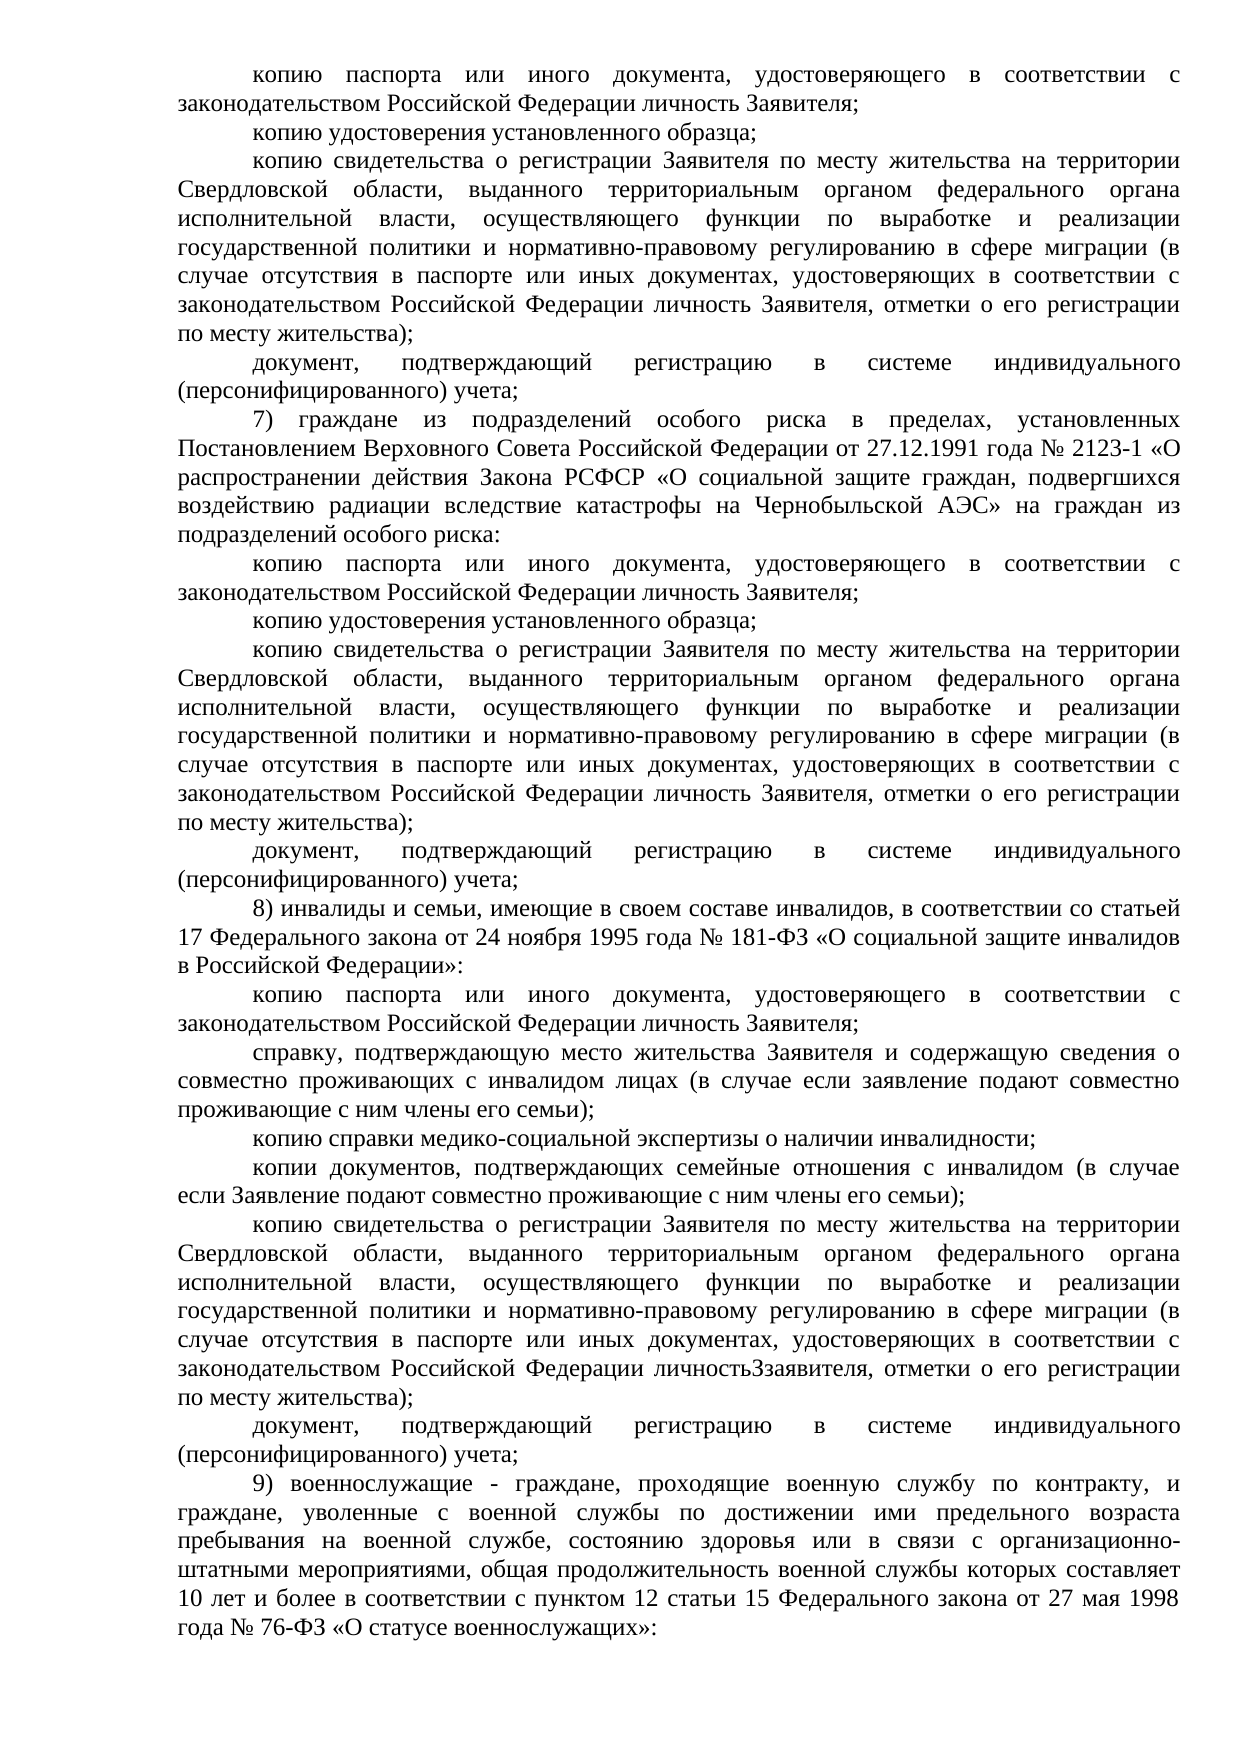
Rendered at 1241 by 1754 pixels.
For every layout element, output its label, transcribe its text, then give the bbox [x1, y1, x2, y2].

text копии документов, подтверждающих семейные отношения с инвалидом (в случае если Заявление подают совместно проживающие с ним члены его семьи); [177, 1152, 1181, 1209]
text документ, подтверждающий регистрацию в системе индивидуального (персонифицированного) учета; [177, 1410, 1181, 1468]
text копию удостоверения установленного образца; [177, 605, 1181, 634]
text 9) военнослужащие - граждане, проходящие военную службу по контракту, и граждане, уволенные с военной службы по достижении ими предельного возраста пребывания на военной службе, состоянию здоровья или в связи с организационно-штатными мероприятиями, общая продолжительность военной службы которых составляет 10 лет и более в соответствии с пунктом 12 статьи 15 Федерального закона от 27 мая 1998 года № 76-ФЗ «О статусе военнослужащих»: [177, 1468, 1181, 1640]
text копию паспорта или иного документа, удостоверяющего в соответствии с законодательством Российской Федерации личность Заявителя; [177, 979, 1181, 1037]
text справку, подтверждающую место жительства Заявителя и содержащую сведения о совместно проживающих с инвалидом лицах (в случае если заявление подают совместно проживающие с ним члены его семьи); [177, 1037, 1181, 1123]
text документ, подтверждающий регистрацию в системе индивидуального (персонифицированного) учета; [177, 835, 1181, 893]
text 7) граждане из подразделений особого риска в пределах, установленных Постановлением Верховного Совета Российской Федерации от 27.12.1991 года № 2123-1 «О распространении действия Закона РСФСР «О социальной защите граждан, подвергшихся воздействию радиации вследствие катастрофы на Чернобыльской АЭС» на граждан из подразделений особого риска: [177, 404, 1181, 548]
text копию свидетельства о регистрации Заявителя по месту жительства на территории Свердловской области, выданного территориальным органом федерального органа исполнительной власти, осуществляющего функции по выработке и реализации государственной политики и нормативно-правовому регулированию в сфере миграции (в случае отсутствия в паспорте или иных документах, удостоверяющих в соответствии с законодательством Российской Федерации личностьЗзаявителя, отметки о его регистрации по месту жительства); [177, 1209, 1181, 1410]
text документ, подтверждающий регистрацию в системе индивидуального (персонифицированного) учета; [177, 347, 1181, 404]
text копию паспорта или иного документа, удостоверяющего в соответствии с законодательством Российской Федерации личность Заявителя; [177, 59, 1181, 117]
text 8) инвалиды и семьи, имеющие в своем составе инвалидов, в соответствии со статьей 17 Федерального закона от 24 ноября 1995 года № 181-ФЗ «О социальной защите инвалидов в Российской Федерации»: [177, 893, 1181, 979]
text копию паспорта или иного документа, удостоверяющего в соответствии с законодательством Российской Федерации личность Заявителя; [177, 548, 1181, 605]
text копию удостоверения установленного образца; [177, 117, 1181, 145]
text копию справки медико-социальной экспертизы о наличии инвалидности; [177, 1123, 1181, 1152]
